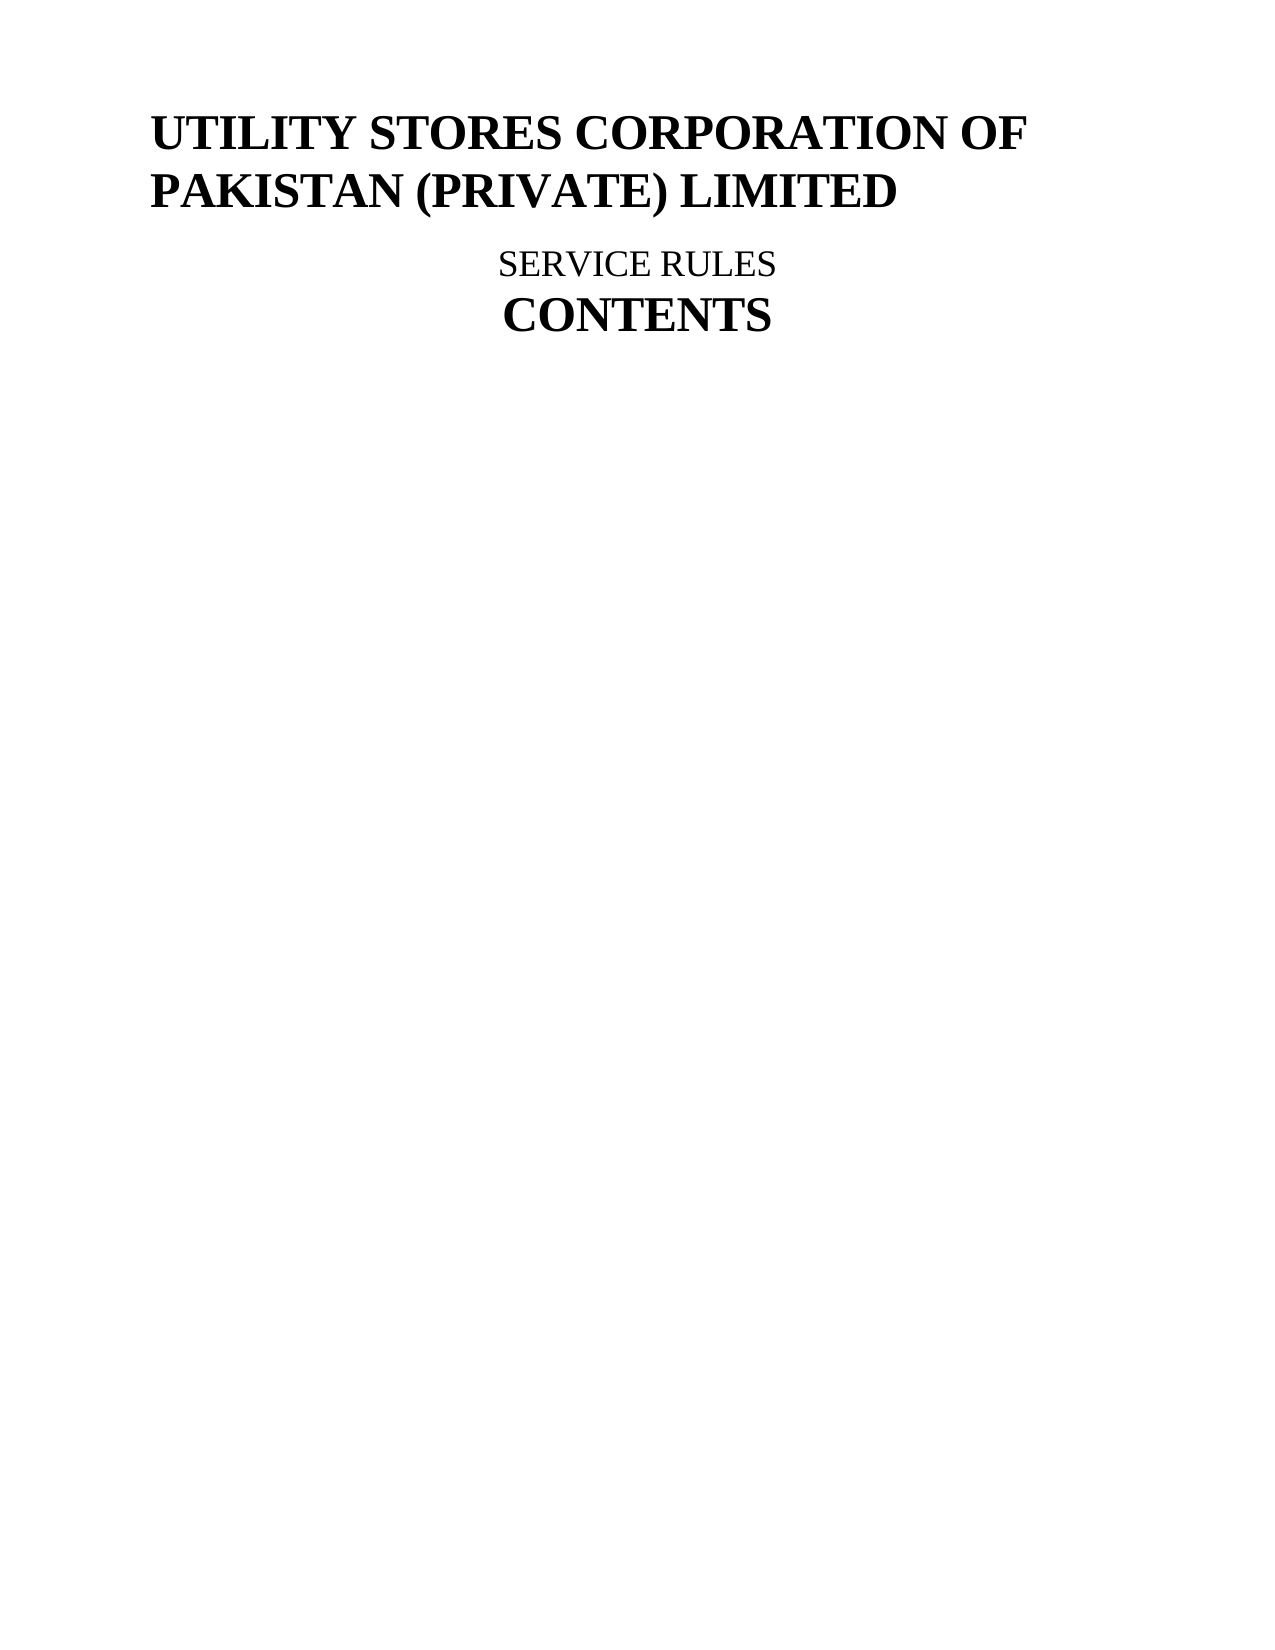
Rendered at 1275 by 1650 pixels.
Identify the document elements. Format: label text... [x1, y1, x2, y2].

text CONTENTS [150, 285, 1125, 342]
text SERVICE RULES [150, 242, 1125, 285]
text (PRIVATE) LIMITED [150, 161, 1125, 218]
text UTILITY STORES CORPORATION OF [150, 103, 1125, 161]
